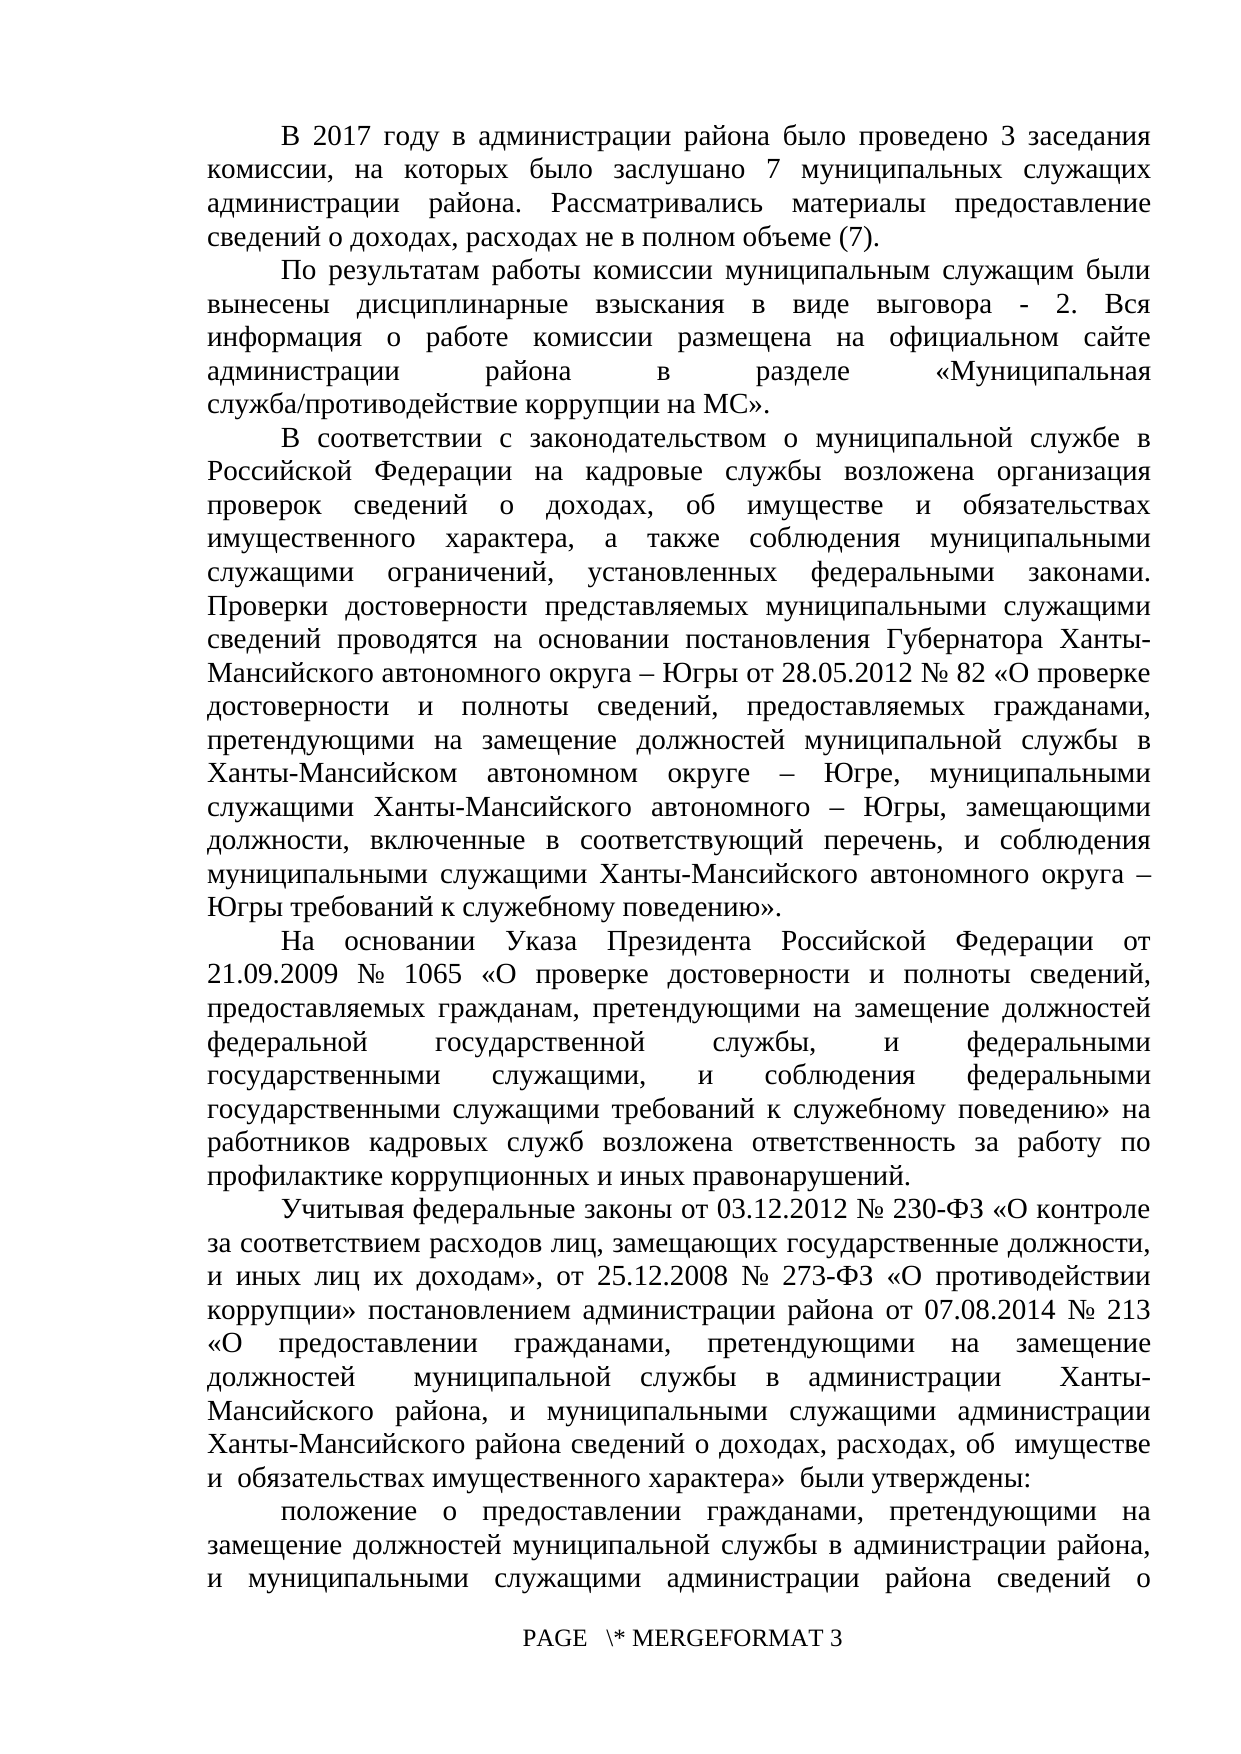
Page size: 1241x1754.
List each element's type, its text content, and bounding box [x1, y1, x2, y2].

text В 2017 году в администрации района было проведено 3 заседания комиссии, на которых было заслушано 7 муниципальных служащих администрации района. Рассматривались материалы предоставление сведений о доходах, расходах не в полном объеме (7). [207, 118, 1152, 252]
text Учитывая федеральные законы от 03.12.2012 № 230-ФЗ «О контроле за соответствием расходов лиц, замещающих государственные должности, и иных лиц их доходам», от 25.12.2008 № 273-ФЗ «О противодействии коррупции» постановлением администрации района от 07.08.2014 № 213 «О предоставлении гражданами, претендующими на замещение должностей муниципальной службы в администрации Ханты-Мансийского района, и муниципальными служащими администрации Ханты-Мансийского района сведений о доходах, расходах, об имуществе и обязательствах имущественного характера» были утверждены: [207, 1191, 1152, 1493]
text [207, 1493, 1152, 1594]
text В соответствии с законодательством о муниципальной службе в Российской Федерации на кадровые службы возложена организация проверок сведений о доходах, об имуществе и обязательствах имущественного характера, а также соблюдения муниципальными служащими ограничений, установленных федеральными законами. Проверки достоверности представляемых муниципальными служащими сведений проводятся на основании постановления Губернатора Ханты-Мансийского автономного округа – Югры от 28.05.2012 № 82 «О проверке достоверности и полноты сведений, предоставляемых гражданами, претендующими на замещение должностей муниципальной службы в Ханты-Мансийском автономном округе – Югре, муниципальными служащими Ханты-Мансийского автономного – Югры, замещающими должности, включенные в соответствующий перечень, и соблюдения муниципальными служащими Ханты-Мансийского автономного округа – Югры требований к служебному поведению». [207, 420, 1152, 923]
text По результатам работы комиссии муниципальным служащим были вынесены дисциплинарные взыскания в виде выговора - 2. Вся информация о работе комиссии размещена на официальном сайте администрации района в разделе «Муниципальная служба/противодействие коррупции на МС». [207, 252, 1152, 420]
text На основании Указа Президента Российской Федерации от 21.09.2009 № 1065 «О проверке достоверности и полноты сведений, предоставляемых гражданам, претендующими на замещение должностей федеральной государственной службы, и федеральными государственными служащими, и соблюдения федеральными государственными служащими требований к служебному поведению» на работников кадровых служб возложена ответственность за работу по профилактике коррупционных и иных правонарушений. [207, 923, 1152, 1191]
